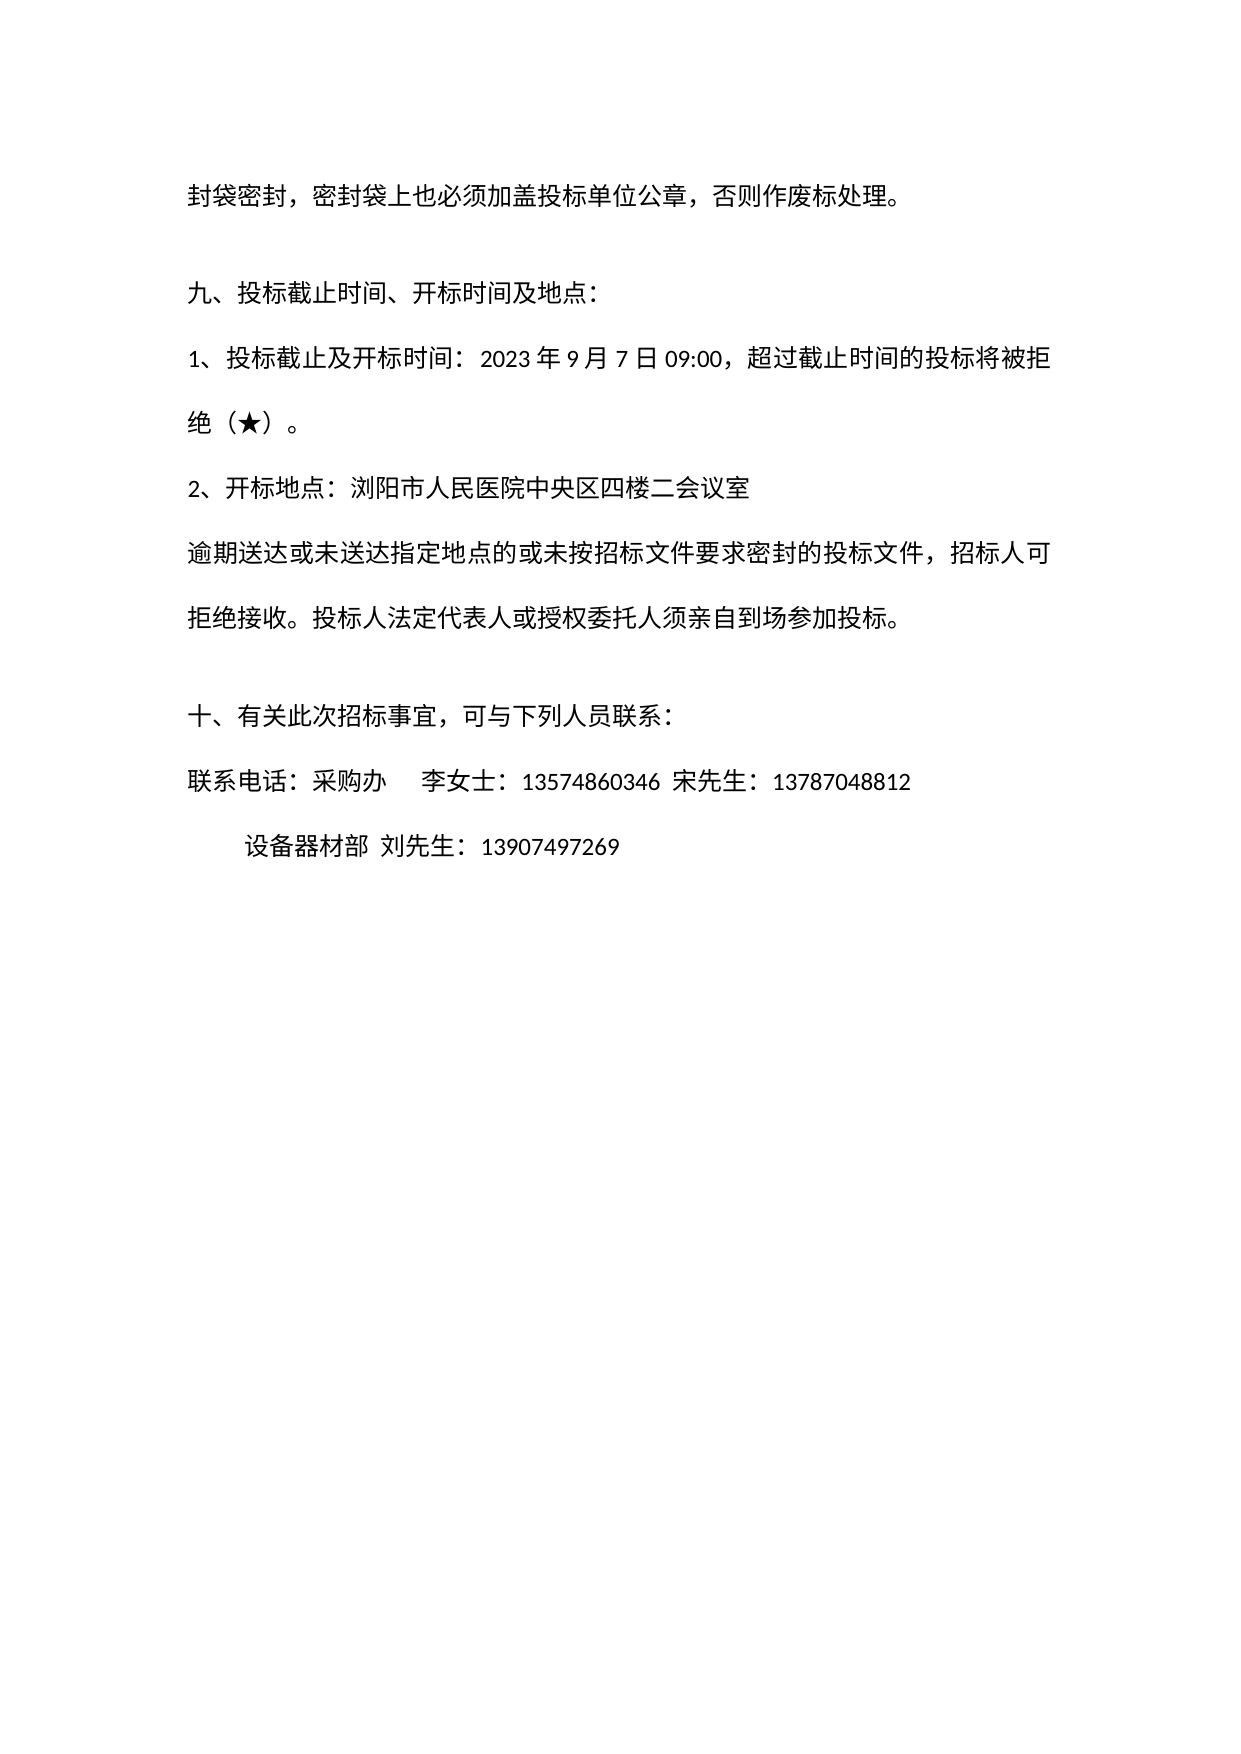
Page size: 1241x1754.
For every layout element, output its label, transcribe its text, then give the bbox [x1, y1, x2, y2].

text 设备器材部 刘先生：13907497269 [187, 812, 1053, 877]
text 联系电话：采购办 李女士：13574860346 宋先生：13787048812 [187, 747, 1053, 812]
text 十、有关此次招标事宜，可与下列人员联系： [187, 682, 1053, 747]
text 九、投标截止时间、开标时间及地点： [187, 259, 1053, 324]
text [187, 162, 1053, 227]
text 2、开标地点：浏阳市人民医院中央区四楼二会议室 [187, 454, 1053, 519]
text 1、投标截止及开标时间：2023年9月 7 日09:00，超过截止时间的投标将被拒绝（★）。 [187, 324, 1053, 454]
text 逾期送达或未送达指定地点的或未按招标文件要求密封的投标文件，招标人可拒绝接收。投标人法定代表人或授权委托人须亲自到场参加投标。 [187, 519, 1053, 649]
